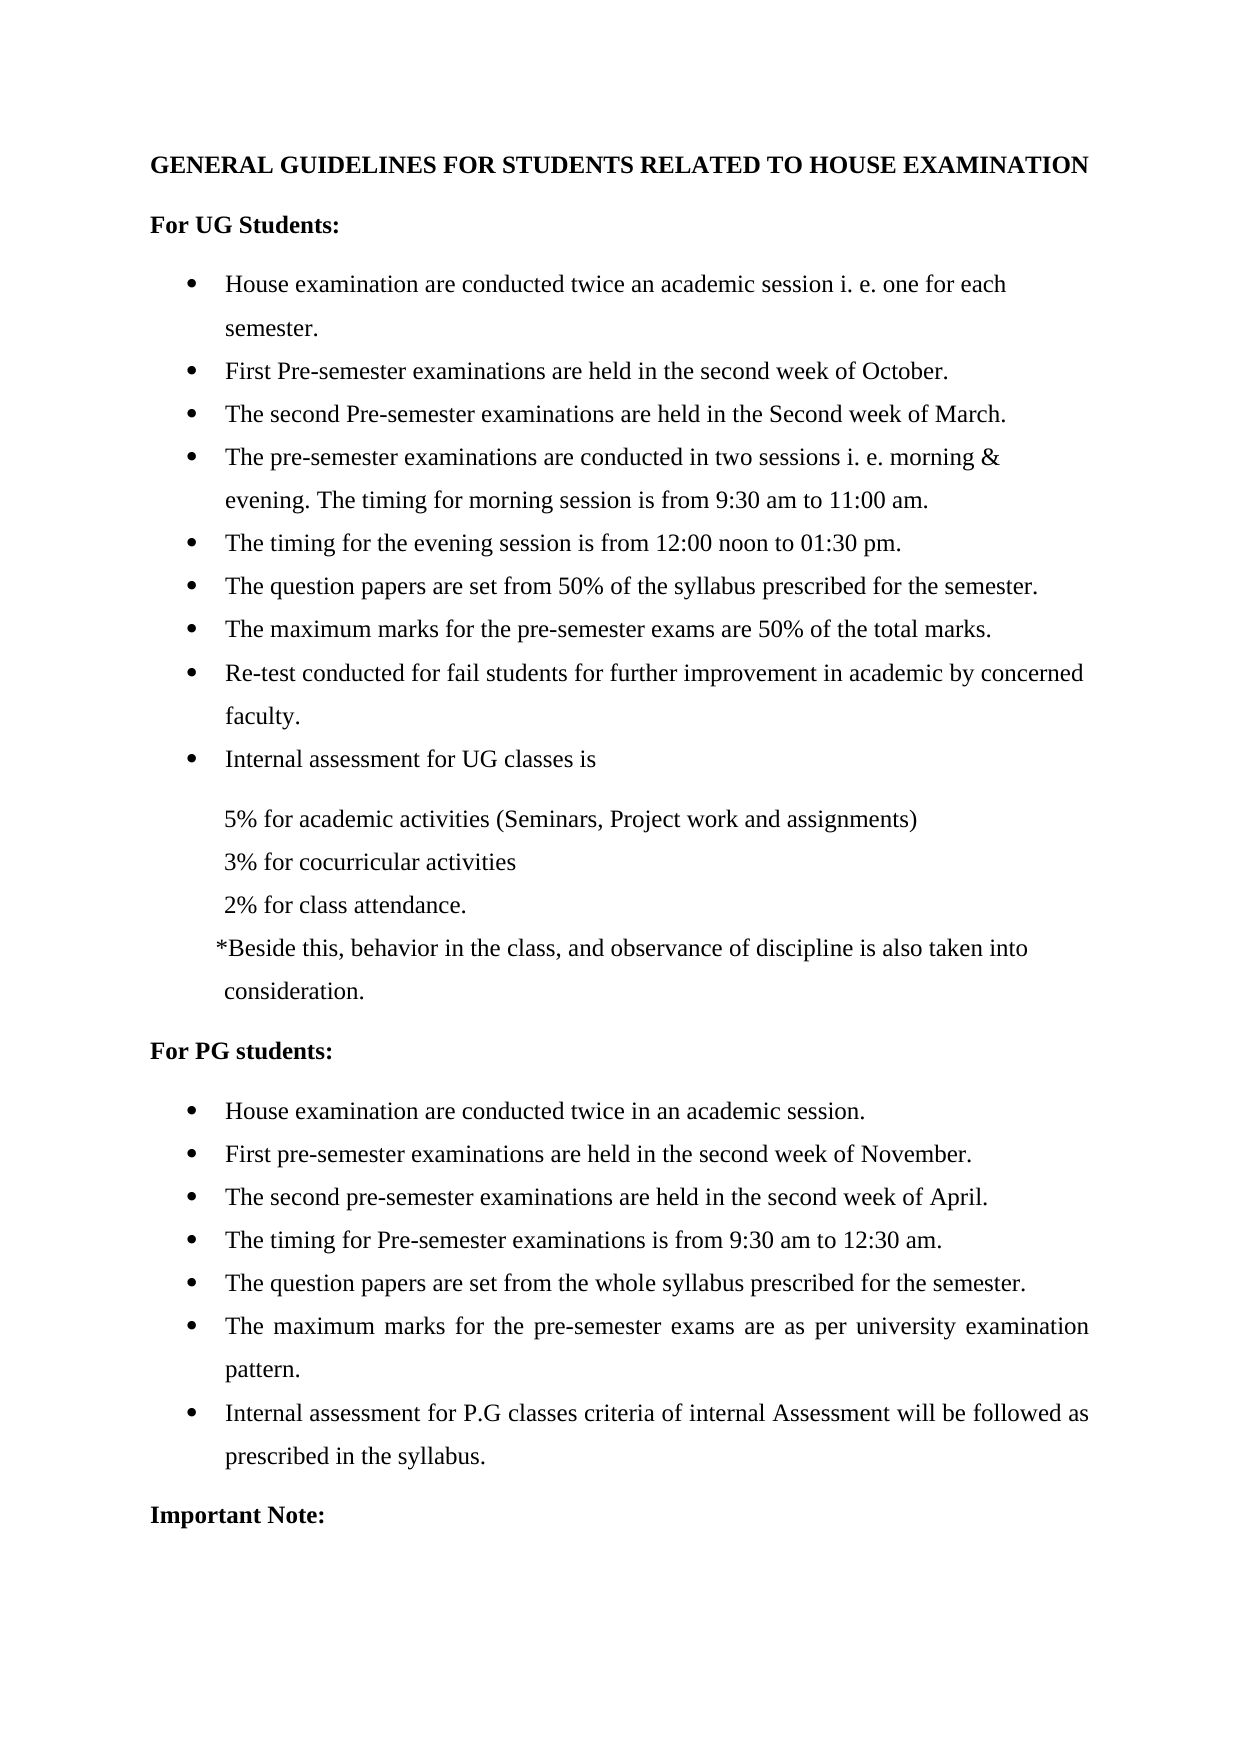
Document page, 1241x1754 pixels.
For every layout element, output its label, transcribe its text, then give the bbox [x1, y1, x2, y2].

list The question papers are set from 50% of the syllabus prescribed for the semester. [187, 571, 1090, 600]
list First pre-semester examinations are held in the second week of November. [187, 1139, 1090, 1168]
list The maximum marks for the pre-semester exams are as per university examination pattern. [187, 1311, 1090, 1383]
list The second pre-semester examinations are held in the second week of April. [187, 1182, 1090, 1211]
list Internal assessment for UG classes is [187, 744, 1090, 773]
list First Pre-semester examinations are held in the second week of October. [187, 356, 1090, 384]
list The maximum marks for the pre-semester exams are 50% of the total marks. [187, 614, 1090, 643]
text 2% for class attendance. [224, 890, 1090, 919]
list Re-test conducted for fail students for further improvement in academic by concerned faculty. [187, 658, 1090, 729]
list The timing for Pre-semester examinations is from 9:30 am to 12:30 am. [187, 1225, 1090, 1254]
text For UG Students: [150, 210, 1090, 238]
list Internal assessment for P.G classes criteria of internal Assessment will be followed as prescribed in the syllabus. [187, 1398, 1090, 1469]
list The question papers are set from the whole syllabus prescribed for the semester. [187, 1268, 1090, 1297]
text 5% for academic activities (Seminars, Project work and assignments) [224, 804, 1090, 832]
list House examination are conducted twice in an academic session. [187, 1096, 1090, 1124]
text *Beside this, behavior in the class, and observance of discipline is also taken into consideration. [209, 933, 1090, 1005]
list The timing for the evening session is from 12:00 noon to 01:30 pm. [187, 528, 1090, 557]
text Important Note: [150, 1501, 1090, 1529]
text GENERAL GUIDELINES FOR STUDENTS RELATED TO HOUSE EXAMINATION [150, 150, 1090, 179]
list House examination are conducted twice an academic session i. e. one for each semester. [187, 269, 1090, 341]
list The pre-semester examinations are conducted in two sessions i. e. morning & evening. The timing for morning session is from 9:30 am to 11:00 am. [187, 442, 1090, 514]
text For PG students: [150, 1036, 1090, 1065]
list The second Pre-semester examinations are held in the Second week of March. [187, 399, 1090, 428]
text 3% for cocurricular activities [224, 847, 1090, 876]
